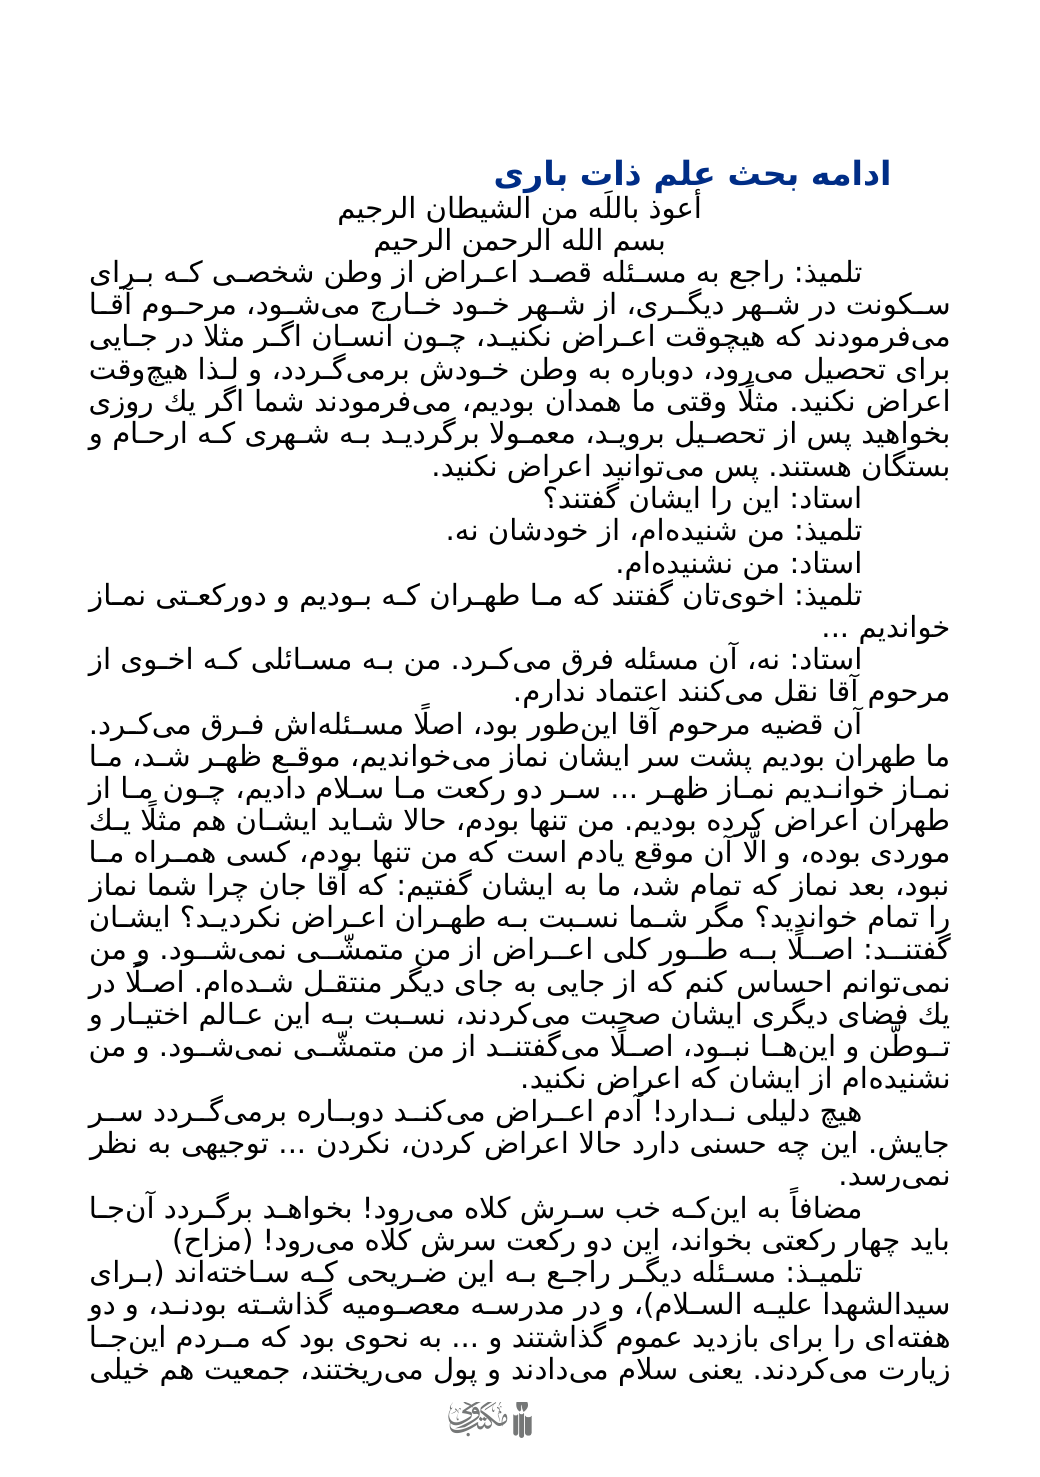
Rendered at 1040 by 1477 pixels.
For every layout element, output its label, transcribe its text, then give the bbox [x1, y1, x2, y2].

text بسم الله الرحمن الرحیم [89, 225, 951, 257]
text استاد: نه، آن مسئله فرق می‌كرد. من به مسائلی كه اخوی از مرحوم آقا نقل می‌كنند اعتماد ندارم. [89, 644, 951, 708]
text آن قضیه مرحوم آقا این‌طور بود، اصلًا مسئله‌اش فرق می‌كرد. ما طهران بودیم پشت سر ایشان نماز می‌خواندیم، موقع ظهر شد، ما نماز خواندیم نماز ظهر ... سر دو ركعت ما سلام دادیم، چون ما از طهران اعراض كرده بودیم. من تنها بودم، حالا شاید ایشان هم مثلًا یك موردی بوده، و الّا آن موقع یادم است كه من تنها بودم، كسی همراه ما نبود، بعد نماز كه تمام شد، ما به ایشان گفتیم: كه آقا جان چرا شما نماز را تمام خواندید؟ مگر شما نسبت به طهران اعراض نكردید؟ ایشان گفتند: اصلًا به طور كلی اعراض از من متمشّی نمی‌شود. و من نمی‌توانم احساس كنم كه از جایی به جای دیگر منتقل شده‌ام. اصلًا در یك فضای دیگری ایشان صحبت می‌كردند، نسبت به این عالم اختیار و توطّن و این‌ها نبود، اصلًا می‌گفتند از من متمشّی نمی‌شود. و من نشنیده‌ام از ایشان كه اعراض نكنید. [89, 708, 951, 1096]
text تلمیذ: من شنیده‌ام، از خودشان نه. [89, 515, 951, 547]
text تلمیذ: اخوی‌تان گفتند كه ما طهران كه بودیم و دوركعتی نماز خواندیم ... [89, 579, 951, 644]
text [89, 1257, 951, 1386]
text مضافاً به این‌كه خب سرش كلاه می‌رود! بخواهد برگردد آن‌جا باید چهار ركعتی بخواند، این دو ركعت سرش كلاه می‌رود! (مزاح) [89, 1193, 951, 1257]
text استاد: این را ایشان گفتند؟ [89, 483, 951, 515]
picture [443, 1402, 537, 1438]
subtitle ادامه بحث علم ذات باری [148, 156, 892, 193]
text أعوذ باللَه من الشیطان الرجیم [89, 193, 951, 225]
text استاد: من نشنیده‌ام. [89, 547, 951, 579]
text تلمیذ: راجع به مسئله قصد اعراض از وطن شخصی كه برای سكونت در شهر دیگری، از شهر خود خارج می‌شود، مرحوم آقا می‌فرمودند كه هیچوقت اعراض نكنید، چون انسان اگر مثلا در جایی برای تحصیل می‌رود، دوباره به وطن خودش برمی‌گردد، و لذا هیچ‌وقت اعراض نكنید. مثلًا وقتی ما همدان بودیم، می‌فرمودند شما اگر یك روزی بخواهید پس از تحصیل بروید، معمولا برگردید به شهری كه ارحام و بستگان هستند. پس می‌توانید اعراض نكنید. [89, 257, 951, 483]
text هیچ دلیلی ندارد! آدم اعراض می‌كند دوباره برمی‌گردد سر جایش. این چه حسنی دارد حالا اعراض كردن، نكردن ... توجیهی به نظر نمی‌رسد. [89, 1096, 951, 1193]
